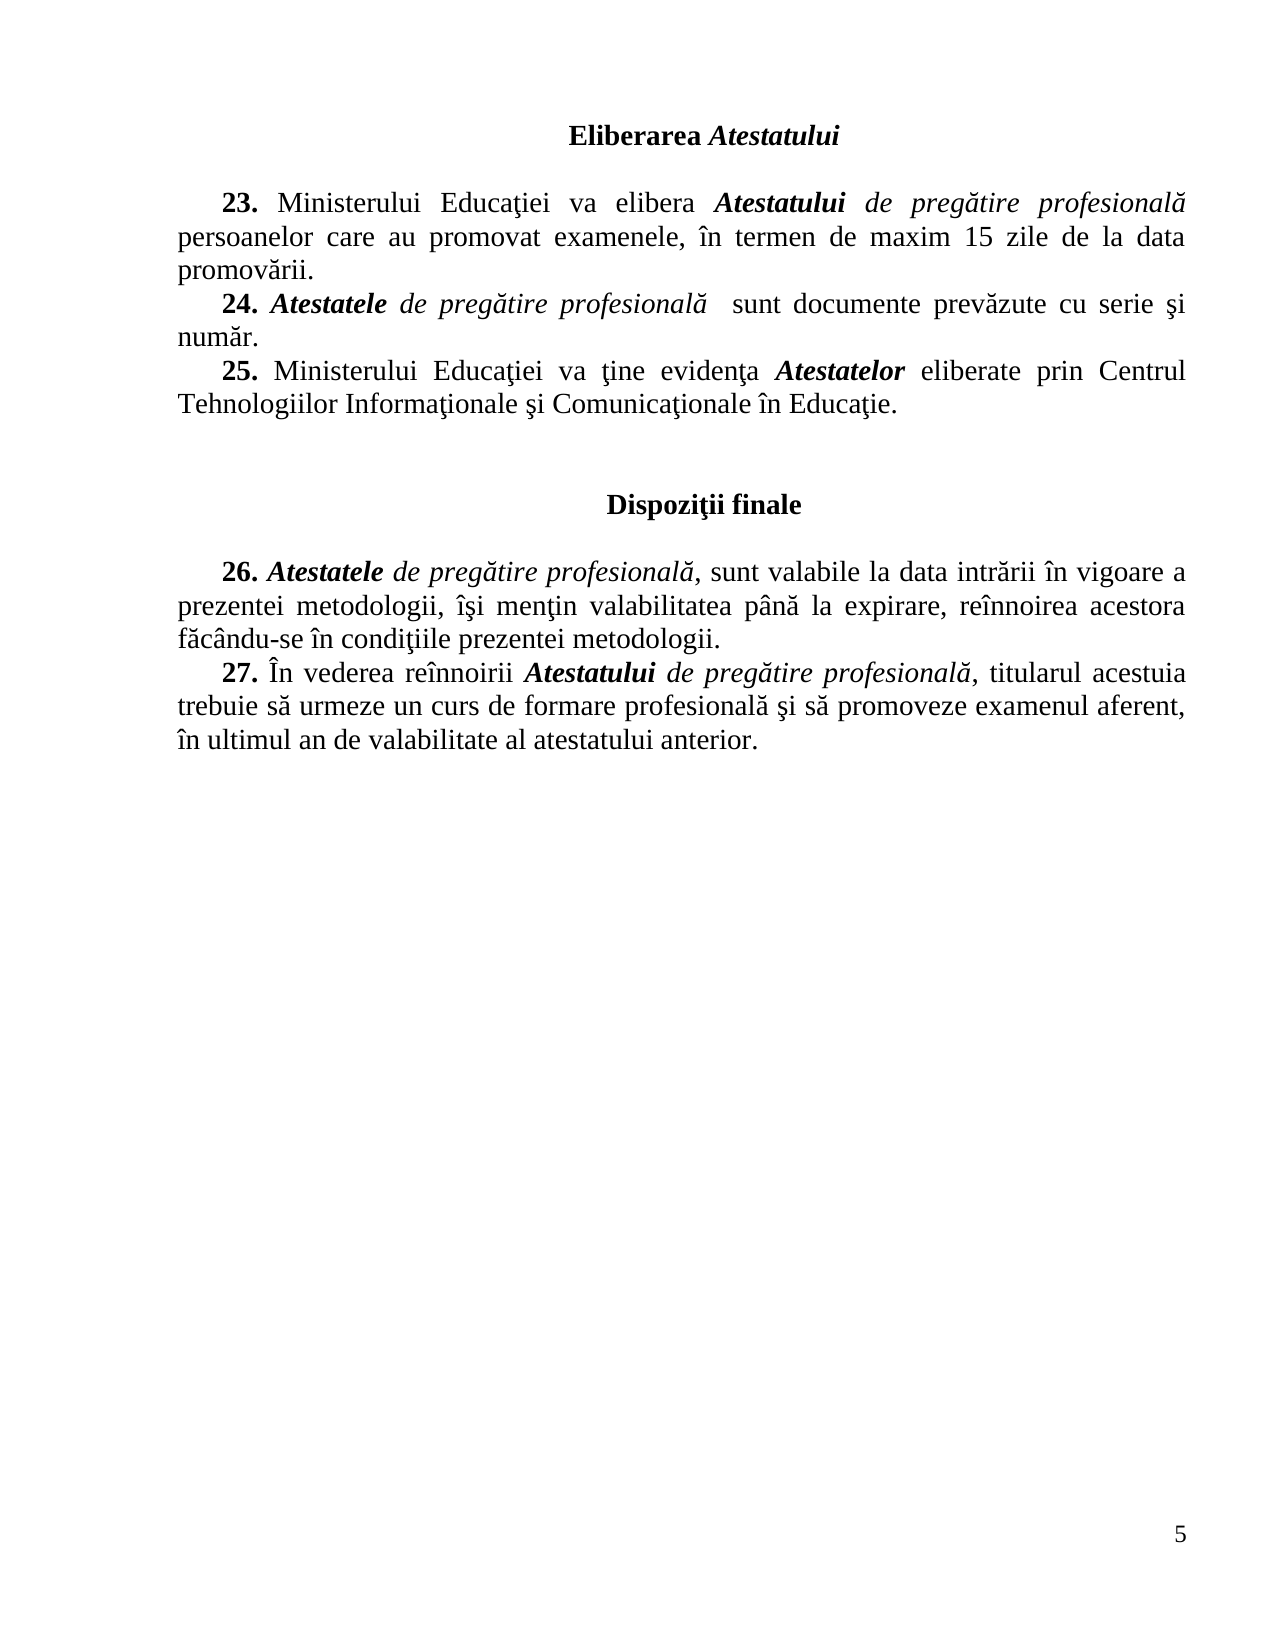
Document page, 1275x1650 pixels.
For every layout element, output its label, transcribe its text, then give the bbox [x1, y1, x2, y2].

text 23. Ministerului Educaţiei va elibera Atestatului de pregătire profesională persoanelor care au promovat examenele, în termen de maxim 15 zile de la data promovării. [177, 185, 1186, 286]
text 26. Atestatele de pregătire profesională, sunt valabile la data intrării în vigoare a prezentei metodologii, îşi menţin valabilitatea până la expirare, reînnoirea acestora făcându-se în condiţiile prezentei metodologii. [177, 554, 1186, 655]
text 24. Atestatele de pregătire profesională sunt documente prevăzute cu serie şi număr. [177, 286, 1186, 353]
text 25. Ministerului Educaţiei va ţine evidenţa Atestatelor eliberate prin Centrul Tehnologiilor Informaţionale şi Comunicaţionale în Educaţie. [177, 353, 1186, 420]
text Dispoziţii finale [177, 487, 1186, 521]
text 27. În vederea reînnoirii Atestatului de pregătire profesională, titularul acestuia trebuie să urmeze un curs de formare profesională şi să promoveze examenul aferent, în ultimul an de valabilitate al atestatului anterior. [177, 655, 1186, 755]
text Eliberarea Atestatului [177, 118, 1186, 152]
